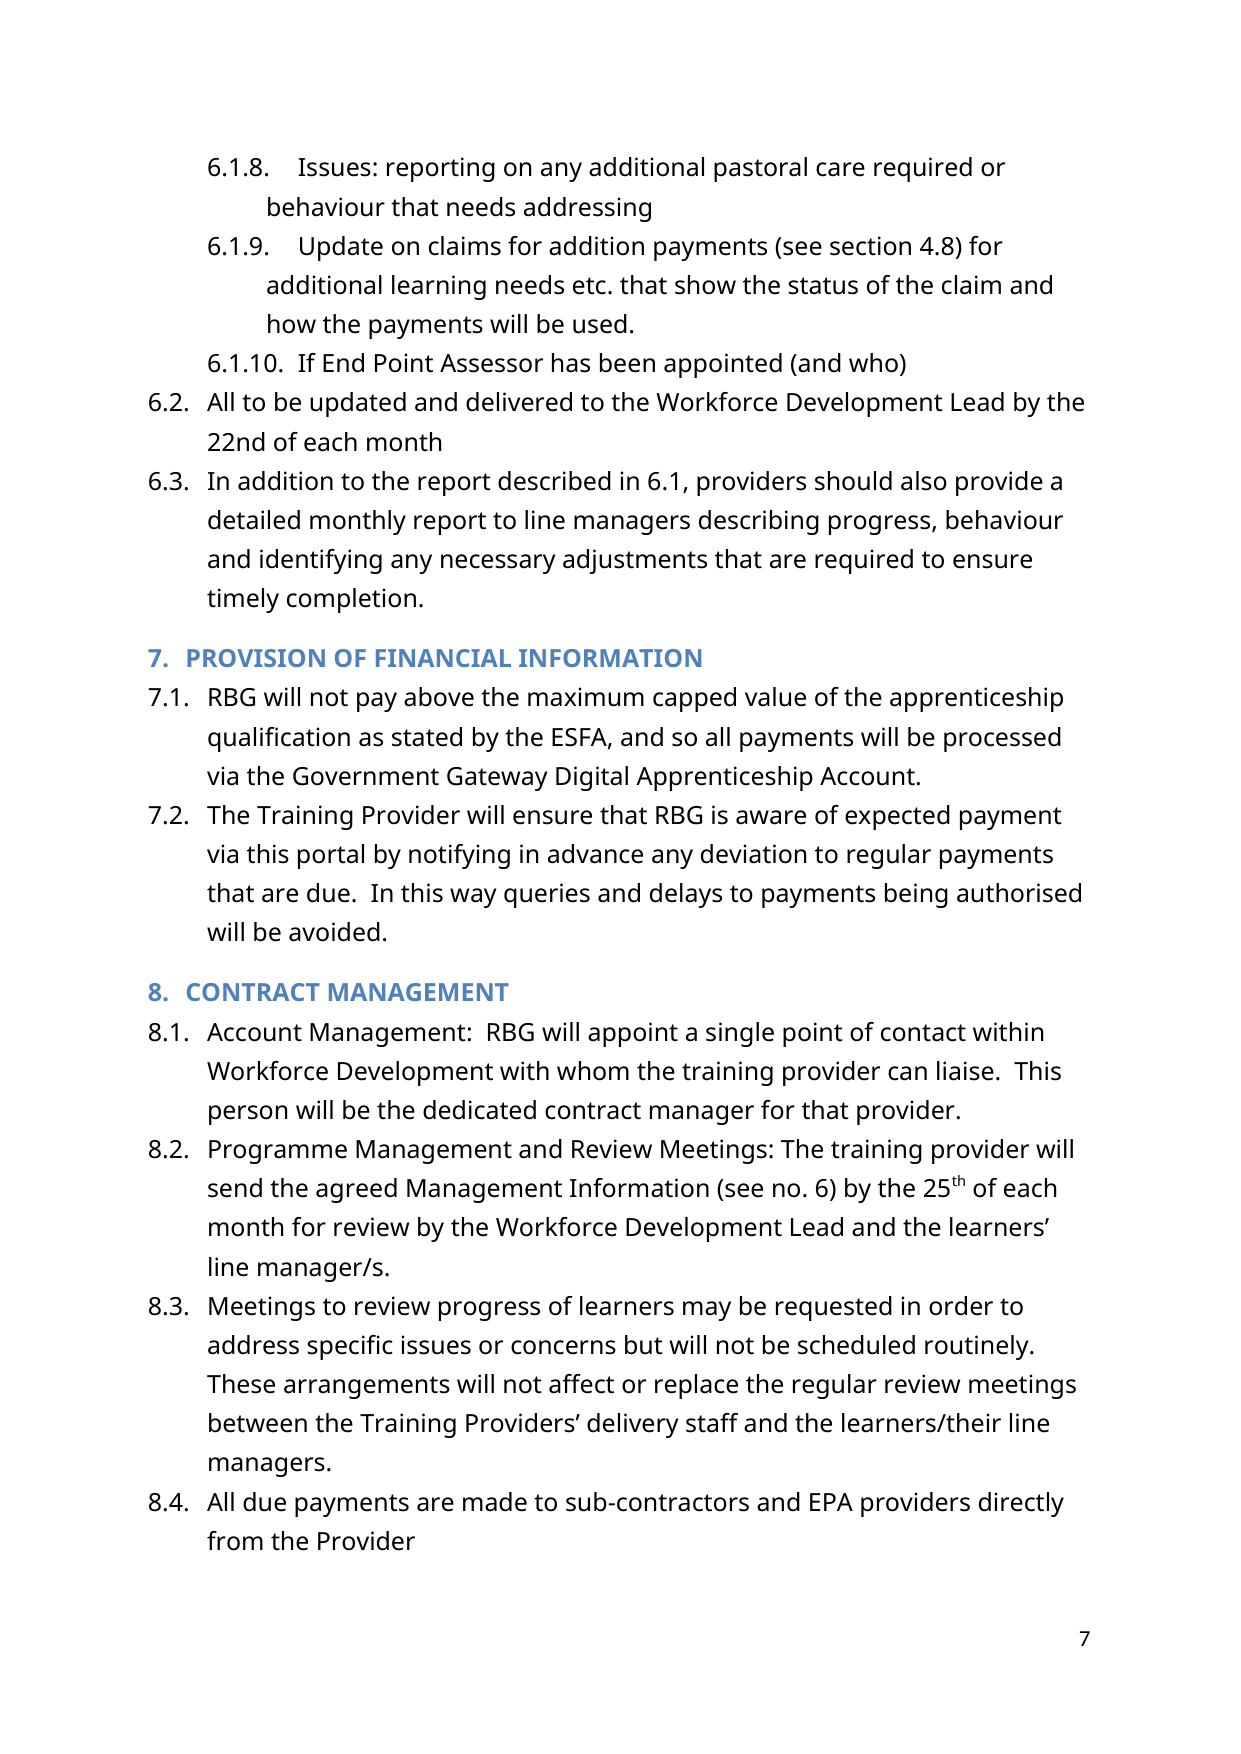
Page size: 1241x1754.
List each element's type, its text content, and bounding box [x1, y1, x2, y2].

subtitle PROVISION OF FINANCIAL INFORMATION [148, 641, 1090, 675]
list All to be updated and delivered to the Workforce Development Lead by the 22nd of each month [148, 385, 1090, 458]
list Meetings to review progress of learners may be requested in order to address specific issues or concerns but will not be scheduled routinely. These arrangements will not affect or replace the regular review meetings between the Training Providers’ delivery staff and the learners/their line managers. [148, 1288, 1090, 1479]
list Issues: reporting on any additional pastoral care required or behaviour that needs addressing [207, 150, 1090, 223]
list Programme Management and Review Meetings: The training provider will send the agreed Management Information (see no. 6) by the 25th of each month for review by the Workforce Development Lead and the learners’ line manager/s. [148, 1132, 1090, 1283]
subtitle CONTRACT MANAGEMENT [148, 975, 1090, 1009]
list Account Management: RBG will appoint a single point of contact within Workforce Development with whom the training provider can liaise. This person will be the dedicated contract manager for that provider. [148, 1014, 1090, 1127]
list The Training Provider will ensure that RBG is aware of expected payment via this portal by notifying in advance any deviation to regular payments that are due. In this way queries and delays to payments being authorised will be avoided. [148, 797, 1090, 949]
list If End Point Assessor has been appointed (and who) [207, 346, 1090, 380]
list In addition to the report described in 6.1, providers should also provide a detailed monthly report to line managers describing progress, behaviour and identifying any necessary adjustments that are required to ensure timely completion. [148, 463, 1090, 615]
list Update on claims for addition payments (see section 4.8) for additional learning needs etc. that show the status of the claim and how the payments will be used. [207, 228, 1090, 341]
list All due payments are made to sub-contractors and EPA providers directly from the Provider [148, 1484, 1090, 1557]
list RBG will not pay above the maximum capped value of the apprenticeship qualification as stated by the ESFA, and so all payments will be processed via the Government Gateway Digital Apprenticeship Account. [148, 680, 1090, 792]
